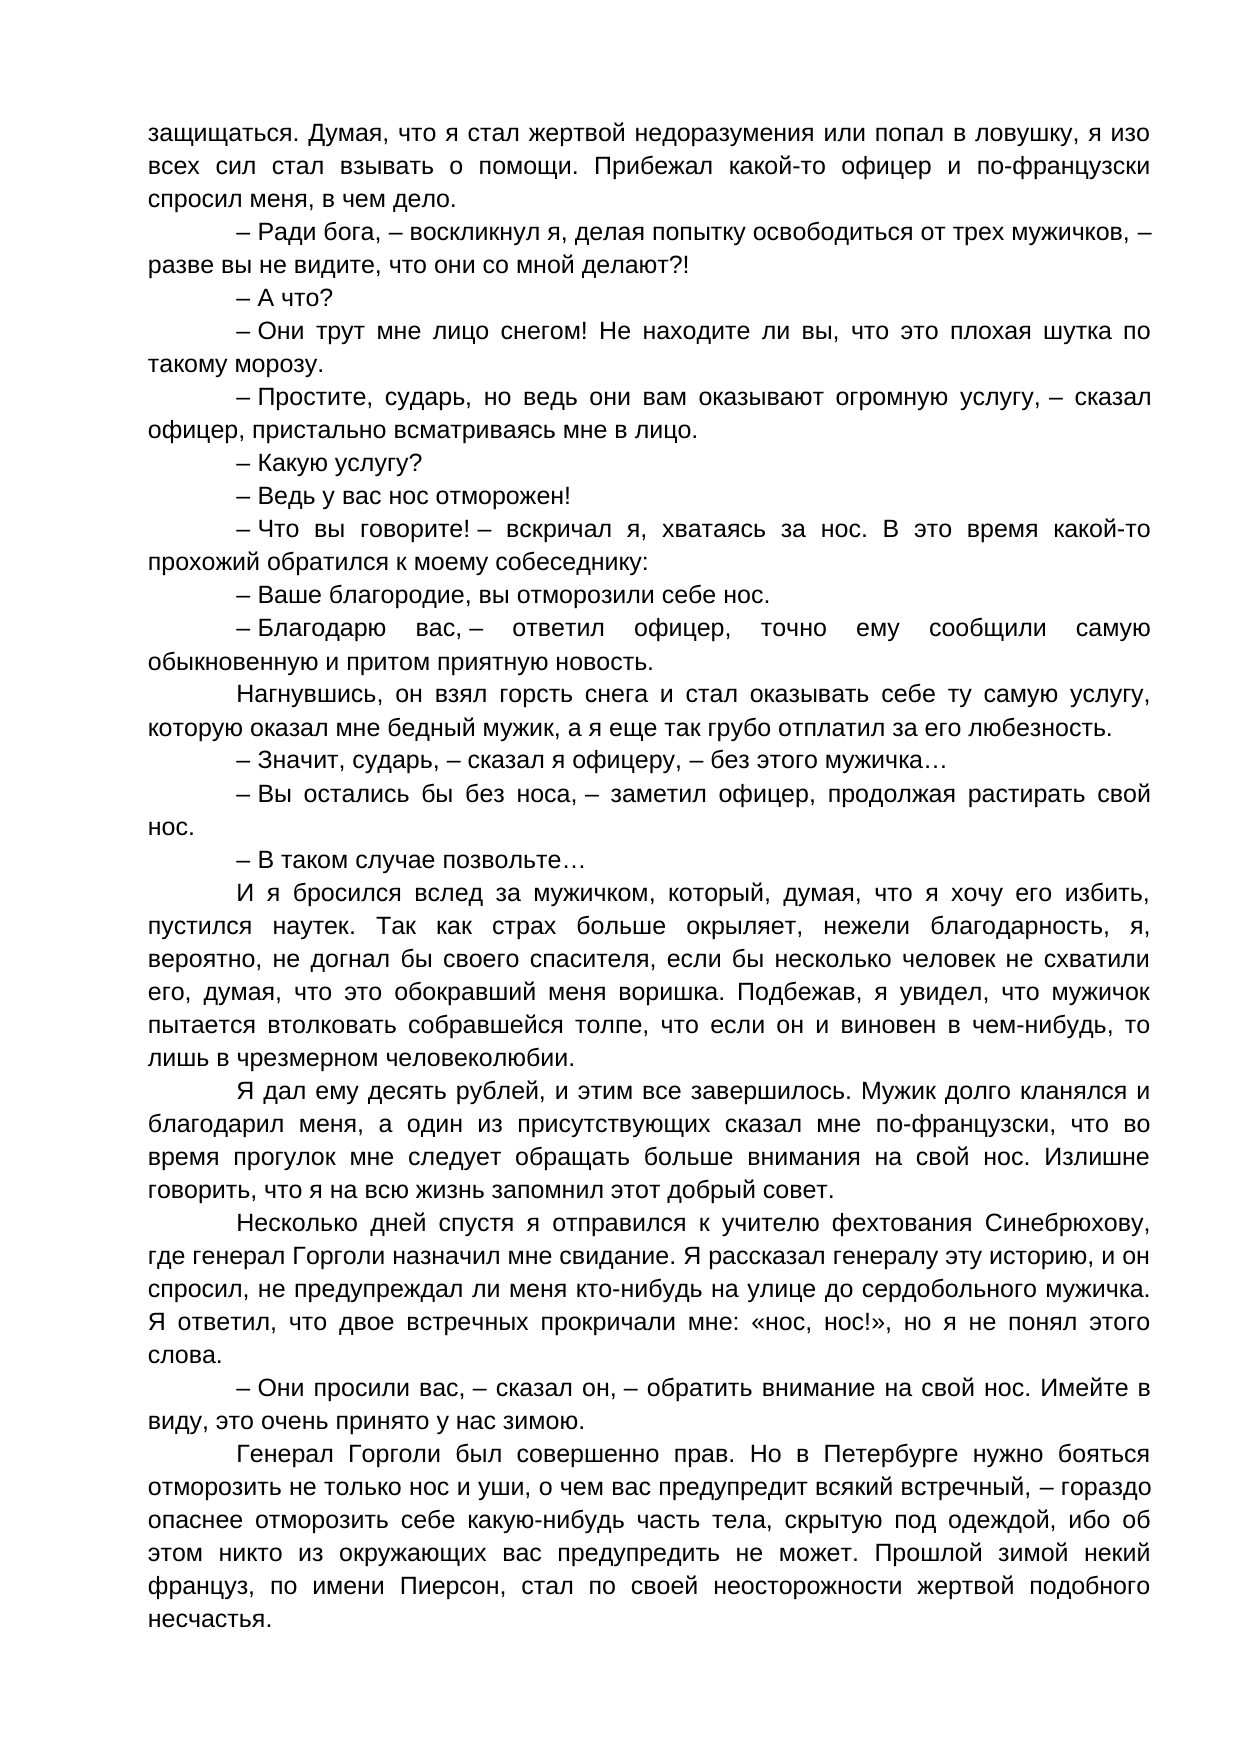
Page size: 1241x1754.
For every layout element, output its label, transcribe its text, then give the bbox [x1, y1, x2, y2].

text – Вы остались бы без носа, – заметил офицер, продолжая растирать свой нос. [148, 778, 1152, 840]
text – Они просили вас, – сказал он, – обратить внимание на свой нос. Имейте в виду, это очень принято у нас зимою. [148, 1373, 1152, 1435]
text – Значит, сударь, – сказал я офицеру, – без этого мужичка… [148, 746, 1152, 774]
text – В таком случае позвольте… [148, 844, 1152, 873]
text Несколько дней спустя я отправился к учителю фехтования Синебрюхову, где генерал Горголи назначил мне свидание. Я рассказал генералу эту историю, и он спросил, не предупреждал ли меня кто-нибудь на улице до сердобольного мужичка. Я ответил, что двое встречных прокричали мне: «нос, нос!», но я не понял этого слова. [148, 1208, 1152, 1369]
text И я бросился вслед за мужичком, который, думая, что я хочу его избить, пустился наутек. Так как страх больше окрыляет, нежели благодарность, я, вероятно, не догнал бы своего спасителя, если бы несколько человек не схватили его, думая, что это обокравший меня воришка. Подбежав, я увидел, что мужичок пытается втолковать собравшейся толпе, что если он и виновен в чем-нибудь, то лишь в чрезмерном человеколюбии. [148, 878, 1152, 1071]
text Я дал ему десять рублей, и этим все завершилось. Мужик долго кланялся и благодарил меня, а один из присутствующих сказал мне по-французски, что во время прогулок мне следует обращать больше внимания на свой нос. Излишне говорить, что я на всю жизнь запомнил этот добрый совет. [148, 1076, 1152, 1203]
text – Что вы говорите! – вскричал я, хватаясь за нос. В это время какой-то прохожий обратился к моему собеседнику: [148, 514, 1152, 576]
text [148, 118, 1152, 213]
text – Простите, сударь, но ведь они вам оказывают огромную услугу, – сказал офицер, пристально всматриваясь мне в лицо. [148, 382, 1152, 444]
text Генерал Горголи был совершенно прав. Но в Петербурге нужно бояться отморозить не только нос и уши, о чем вас предупредит всякий встречный, – гораздо опаснее отморозить себе какую-нибудь часть тела, скрытую под одеждой, ибо об этом никто из окружающих вас предупредить не может. Прошлой зимой некий француз, по имени Пиерсон, стал по своей неосторожности жертвой подобного несчастья. [148, 1439, 1152, 1633]
text – Ведь у вас нос отморожен! [148, 481, 1152, 510]
text Нагнувшись, он взял горсть снега и стал оказывать себе ту самую услугу, которую оказал мне бедный мужик, а я еще так грубо отплатил за его любезность. [148, 679, 1152, 741]
text – Ради бога, – воскликнул я, делая попытку освободиться от трех мужичков, – разве вы не видите, что они со мной делают?! [148, 217, 1152, 279]
text – Ваше благородие, вы отморозили себе нос. [148, 580, 1152, 609]
text – Какую услугу? [148, 448, 1152, 477]
text – Благодарю вас, – ответил офицер, точно ему сообщили самую обыкновенную и притом приятную новость. [148, 613, 1152, 675]
text – А что? [148, 283, 1152, 312]
text – Они трут мне лицо снегом! Не находите ли вы, что это плохая шутка по такому морозу. [148, 316, 1152, 378]
